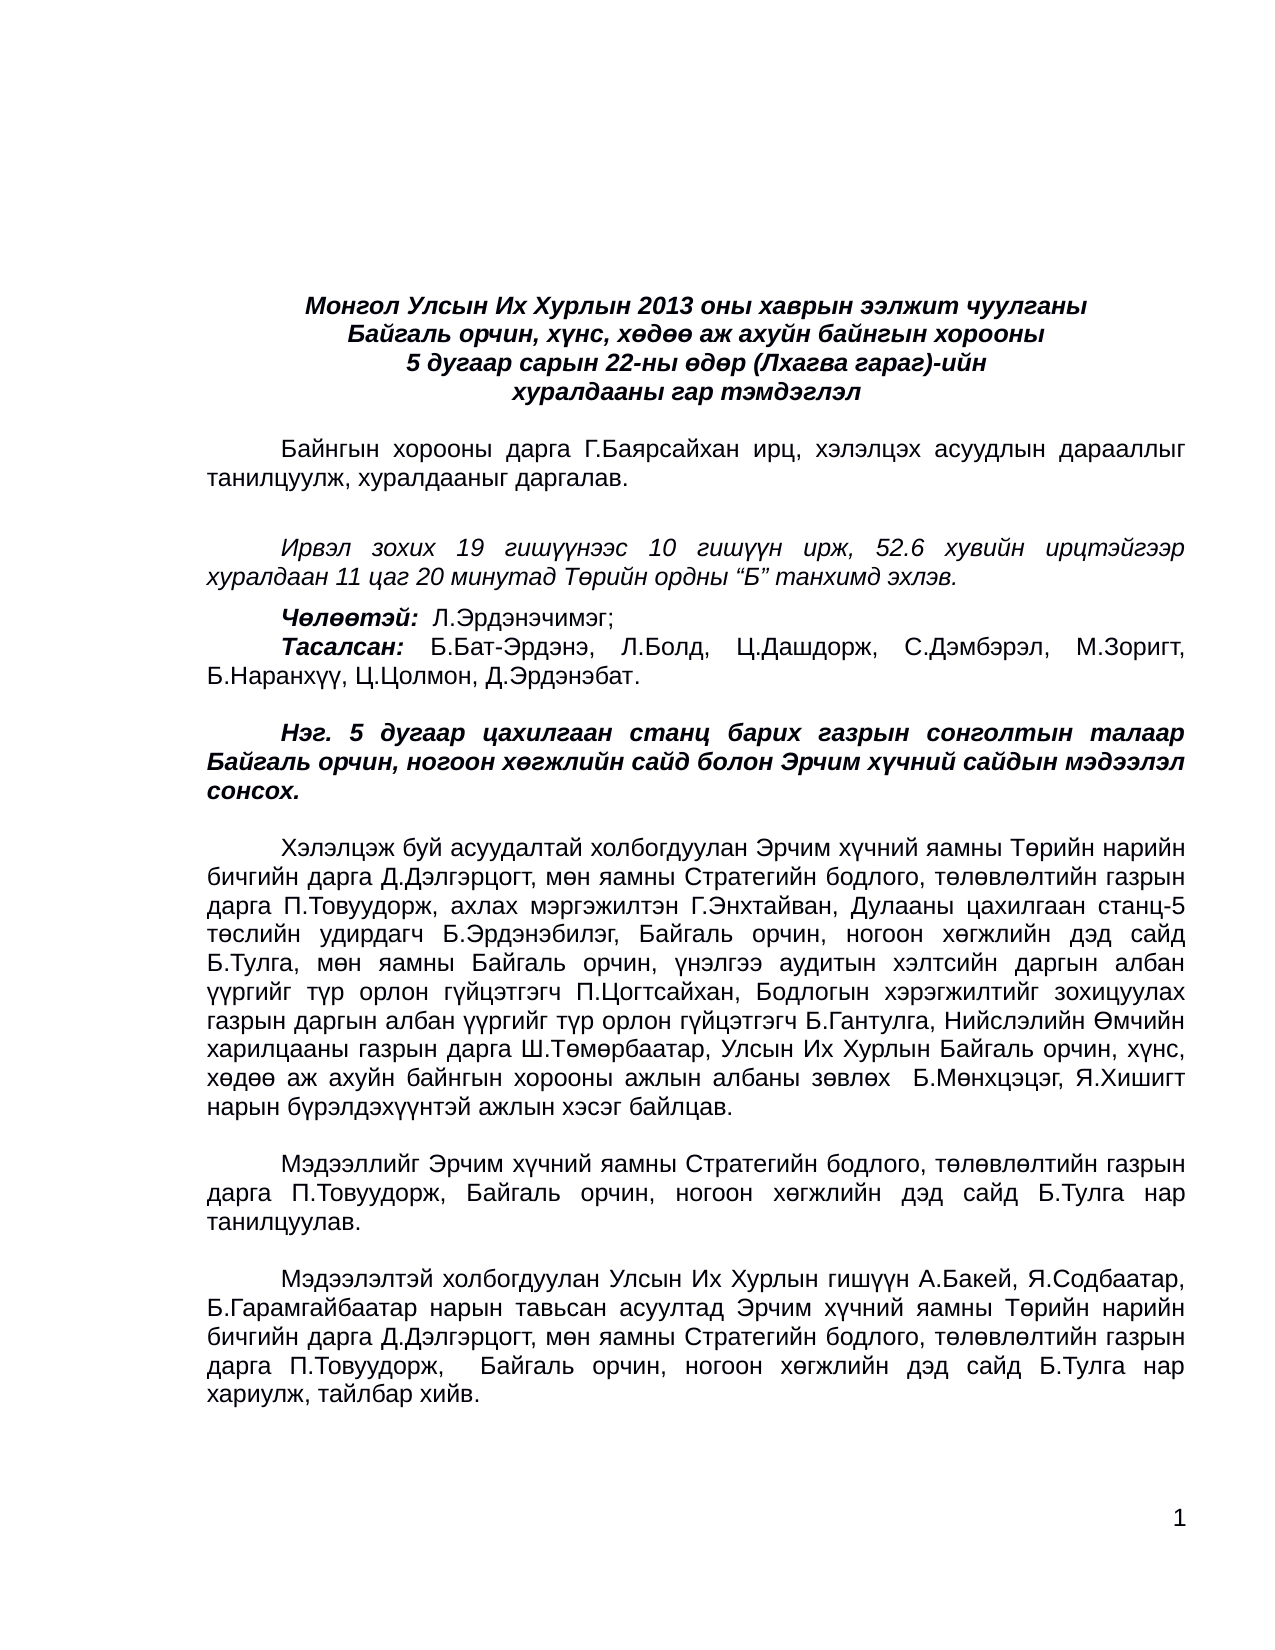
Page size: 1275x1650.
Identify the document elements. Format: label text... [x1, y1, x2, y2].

text Мэдээллийг Эрчим хүчний яамны Стратегийн бодлого, төлөвлөлтийн газрын дарга П.Товуудорж, Байгаль орчин, ногоон хөгжлийн дэд сайд Б.Тулга нар танилцуулав. [207, 1149, 1186, 1236]
text Нэг. 5 дугаар цахилгаан станц барих газрын сонголтын талаар Байгаль орчин, ногоон хөгжлийн сайд болон Эрчим хүчний сайдын мэдээлэл сонсох. [207, 718, 1186, 804]
text хуралдааны гар тэмдэглэл [207, 377, 1186, 406]
text Монгол Улсын Их Хурлын 2013 оны хаврын ээлжит чуулганы [207, 291, 1186, 319]
text Байгаль орчин, хүнс, хөдөө аж ахуйн байнгын хорооны [207, 319, 1186, 348]
text Ирвэл зохих 19 гишүүнээс 10 гишүүн ирж, 52.6 хувийн ирцтэйгээр хуралдаан 11 цаг 20 минутад Төрийн ордны “Б” танхимд эхлэв. [207, 533, 1186, 591]
text Хэлэлцэж буй асуудалтай холбогдуулан Эрчим хүчний яамны Төрийн нарийн бичгийн дарга Д.Дэлгэрцогт, мөн яамны Стратегийн бодлого, төлөвлөлтийн газрын дарга П.Товуудорж, ахлах мэргэжилтэн Г.Энхтайван, Дулааны цахилгаан станц-5 төслийн удирдагч Б.Эрдэнэбилэг, Байгаль орчин, ногоон хөгжлийн дэд сайд Б.Тулга, мөн яамны Байгаль орчин, үнэлгээ аудитын хэлтсийн даргын албан үүргийг түр орлон гүйцэтгэгч П.Цогтсайхан, Бодлогын хэрэгжилтийг зохицуулах газрын даргын албан үүргийг түр орлон гүйцэтгэгч Б.Гантулга, Нийслэлийн Өмчийн харилцааны газрын дарга Ш.Төмөрбаатар, Улсын Их Хурлын Байгаль орчин, хүнс, хөдөө аж ахуйн байнгын хорооны ажлын албаны зөвлөх Б.Мөнхцэцэг, Я.Хишигт нарын бүрэлдэхүүнтэй ажлын хэсэг байлцав. [207, 833, 1186, 1121]
text 5 дугаар сарын 22-ны өдөр (Лхагва гараг)-ийн [207, 348, 1186, 377]
text Байнгын хорооны дарга Г.Баярсайхан ирц, хэлэлцэх асуудлын дарааллыг танилцуулж, хуралдааныг даргалав. [207, 434, 1186, 492]
text Тасалсан: Б.Бат-Эрдэнэ, Л.Болд, Ц.Дашдорж, С.Дэмбэрэл, М.Зоригт, Б.Наранхүү, Ц.Цолмон, Д.Эрдэнэбат. [207, 632, 1186, 689]
text Чөлөөтэй: Л.Эрдэнэчимэг; [207, 603, 1186, 632]
text Мэдээлэлтэй холбогдуулан Улсын Их Хурлын гишүүн А.Бакей, Я.Содбаатар, Б.Гарамгайбаатар нарын тавьсан асуултад Эрчим хүчний яамны Төрийн нарийн бичгийн дарга Д.Дэлгэрцогт, мөн яамны Стратегийн бодлого, төлөвлөлтийн газрын дарга П.Товуудорж, Байгаль орчин, ногоон хөгжлийн дэд сайд Б.Тулга нар хариулж, тайлбар хийв. [207, 1264, 1186, 1408]
